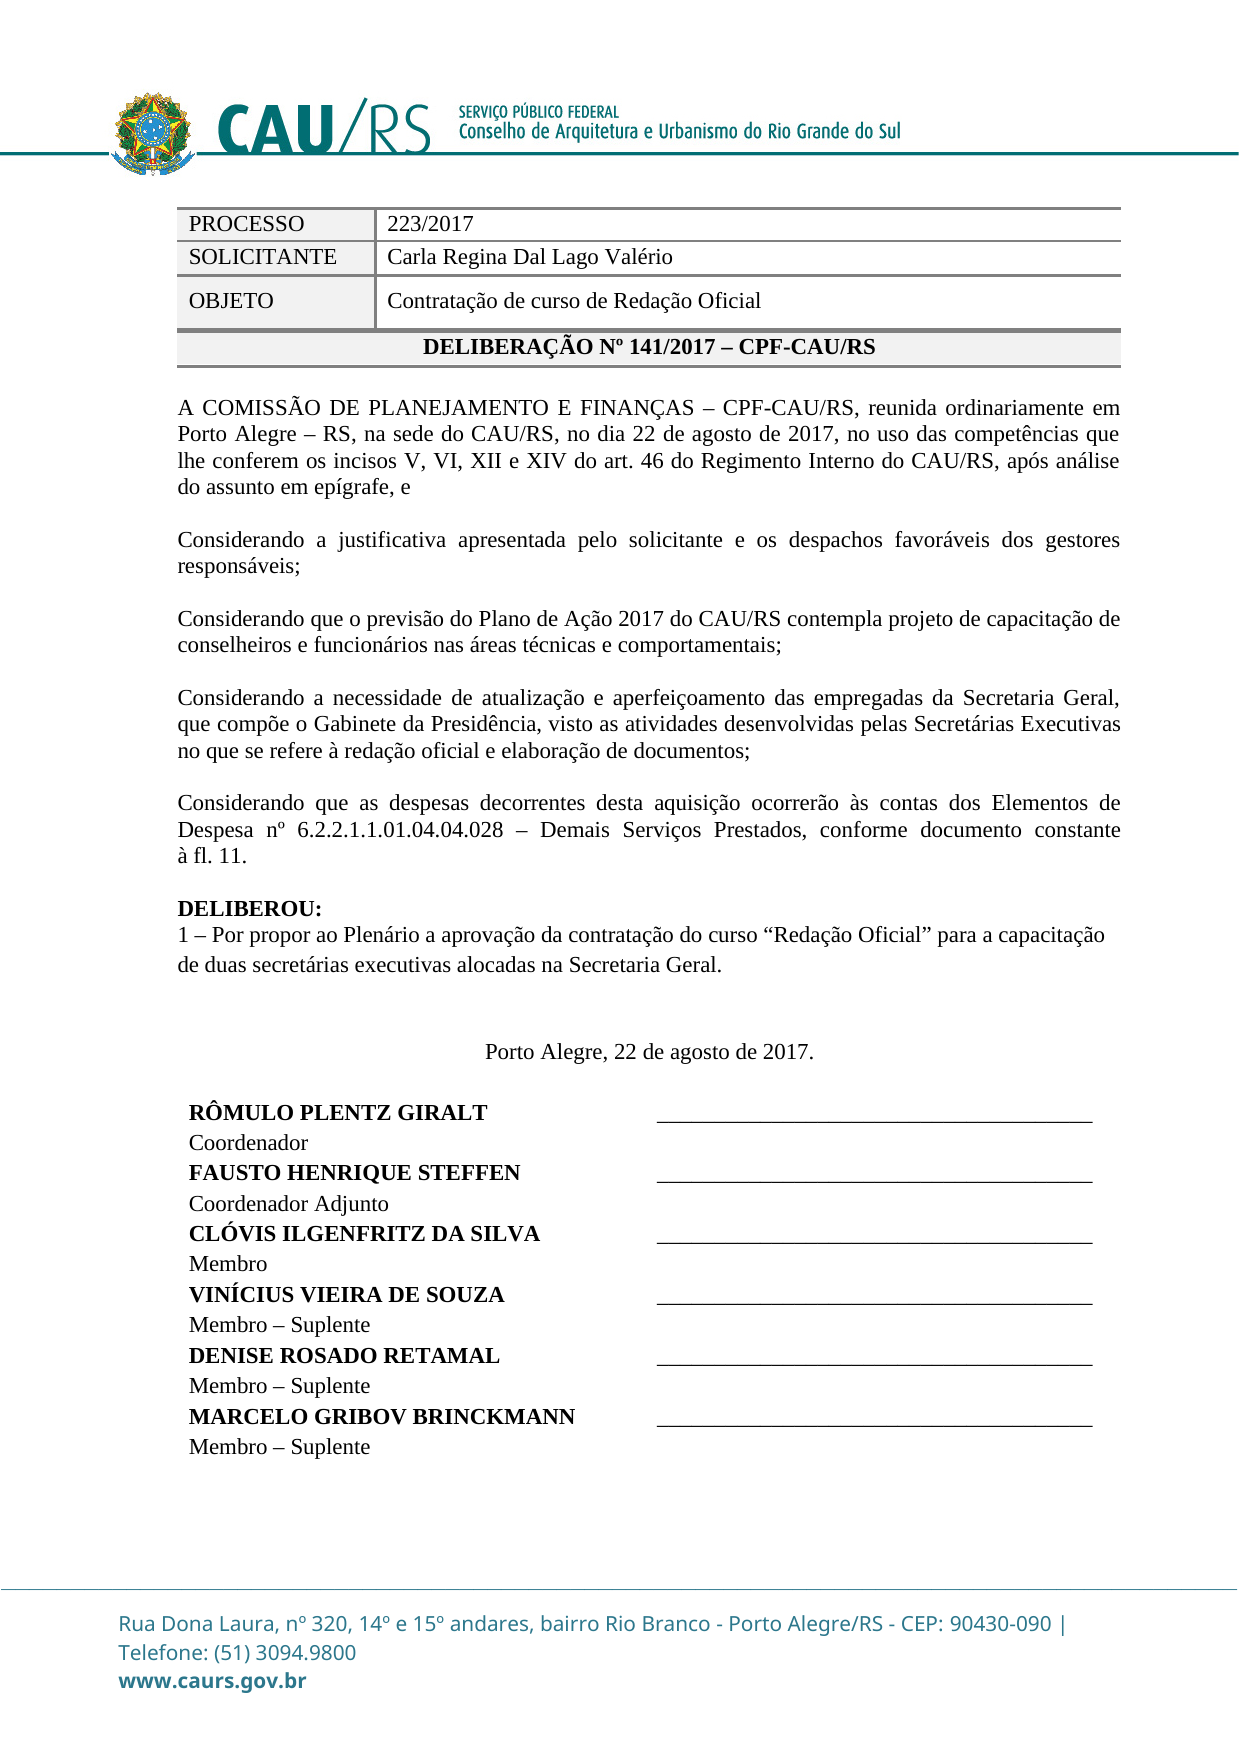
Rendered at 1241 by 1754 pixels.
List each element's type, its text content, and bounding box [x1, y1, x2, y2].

text Porto Alegre, 22 de agosto de 2017. [177, 1038, 1122, 1064]
text 1 – Por propor ao Plenário a aprovação da contratação do curso “Redação Oficial” para a capacitação de duas secretárias executivas alocadas na Secretaria Geral. [177, 921, 1122, 978]
table_cell Contratação de curso de Redação Oficial [377, 277, 1121, 328]
table_header PROCESSO [177, 210, 374, 240]
text A COMISSÃO DE PLANEJAMENTO E FINANÇAS – CPF-CAU/RS, reunida ordinariamente em Porto Alegre – RS, na sede do CAU/RS, no dia 22 de agosto de 2017, no uso das competências que lhe conferem os incisos V, VI, XII e XIV do art. 46 do Regimento Interno do CAU/RS, após análise do assunto em epígrafe, e [177, 394, 1122, 499]
table_cell DENISE ROSADO RETAMAL Membro – Suplente [177, 1342, 646, 1403]
table_cell CLÓVIS ILGENFRITZ DA SILVA Membro [177, 1220, 646, 1281]
table_cell VINÍCIUS VIEIRA DE SOUZA Membro – Suplente [177, 1281, 646, 1342]
table_cell ______________________________________ [646, 1281, 1122, 1342]
text Considerando que as despesas decorrentes desta aquisição ocorrerão às contas dos Elementos de Despesa nº 6.2.2.1.1.01.04.04.028 – Demais Serviços Prestados, conforme documento constante à fl. 11. [177, 789, 1122, 868]
table_cell OBJETO [177, 277, 374, 328]
table_cell Carla Regina Dal Lago Valério [377, 242, 1121, 274]
text Considerando a necessidade de atualização e aperfeiçoamento das empregadas da Secretaria Geral, que compõe o Gabinete da Presidência, visto as atividades desenvolvidas pelas Secretárias Executivas no que se refere à redação oficial e elaboração de documentos; [177, 684, 1122, 763]
table_header 223/2017 [377, 210, 1121, 240]
picture [0, 27, 1239, 187]
table_cell ______________________________________ [646, 1403, 1122, 1463]
table_cell ______________________________________ [646, 1159, 1122, 1220]
table_cell SOLICITANTE [177, 242, 374, 274]
text DELIBEROU: [177, 895, 1122, 921]
table_cell DELIBERAÇÃO Nº 141/2017 – CPF-CAU/RS [177, 333, 1121, 364]
text Considerando a justificativa apresentada pelo solicitante e os despachos favoráveis dos gestores responsáveis; [177, 526, 1122, 578]
table_cell ______________________________________ [646, 1342, 1122, 1403]
table_cell FAUSTO HENRIQUE STEFFEN Coordenador Adjunto [177, 1159, 646, 1220]
table_cell MARCELO GRIBOV BRINCKMANN Membro – Suplente [177, 1403, 646, 1463]
table_cell ______________________________________ [646, 1220, 1122, 1281]
text Considerando que o previsão do Plano de Ação 2017 do CAU/RS contempla projeto de capacitação de conselheiros e funcionários nas áreas técnicas e comportamentais; [177, 605, 1122, 658]
table_header ______________________________________ [646, 1099, 1122, 1159]
table_header RÔMULO PLENTZ GIRALT Coordenador [177, 1099, 646, 1159]
